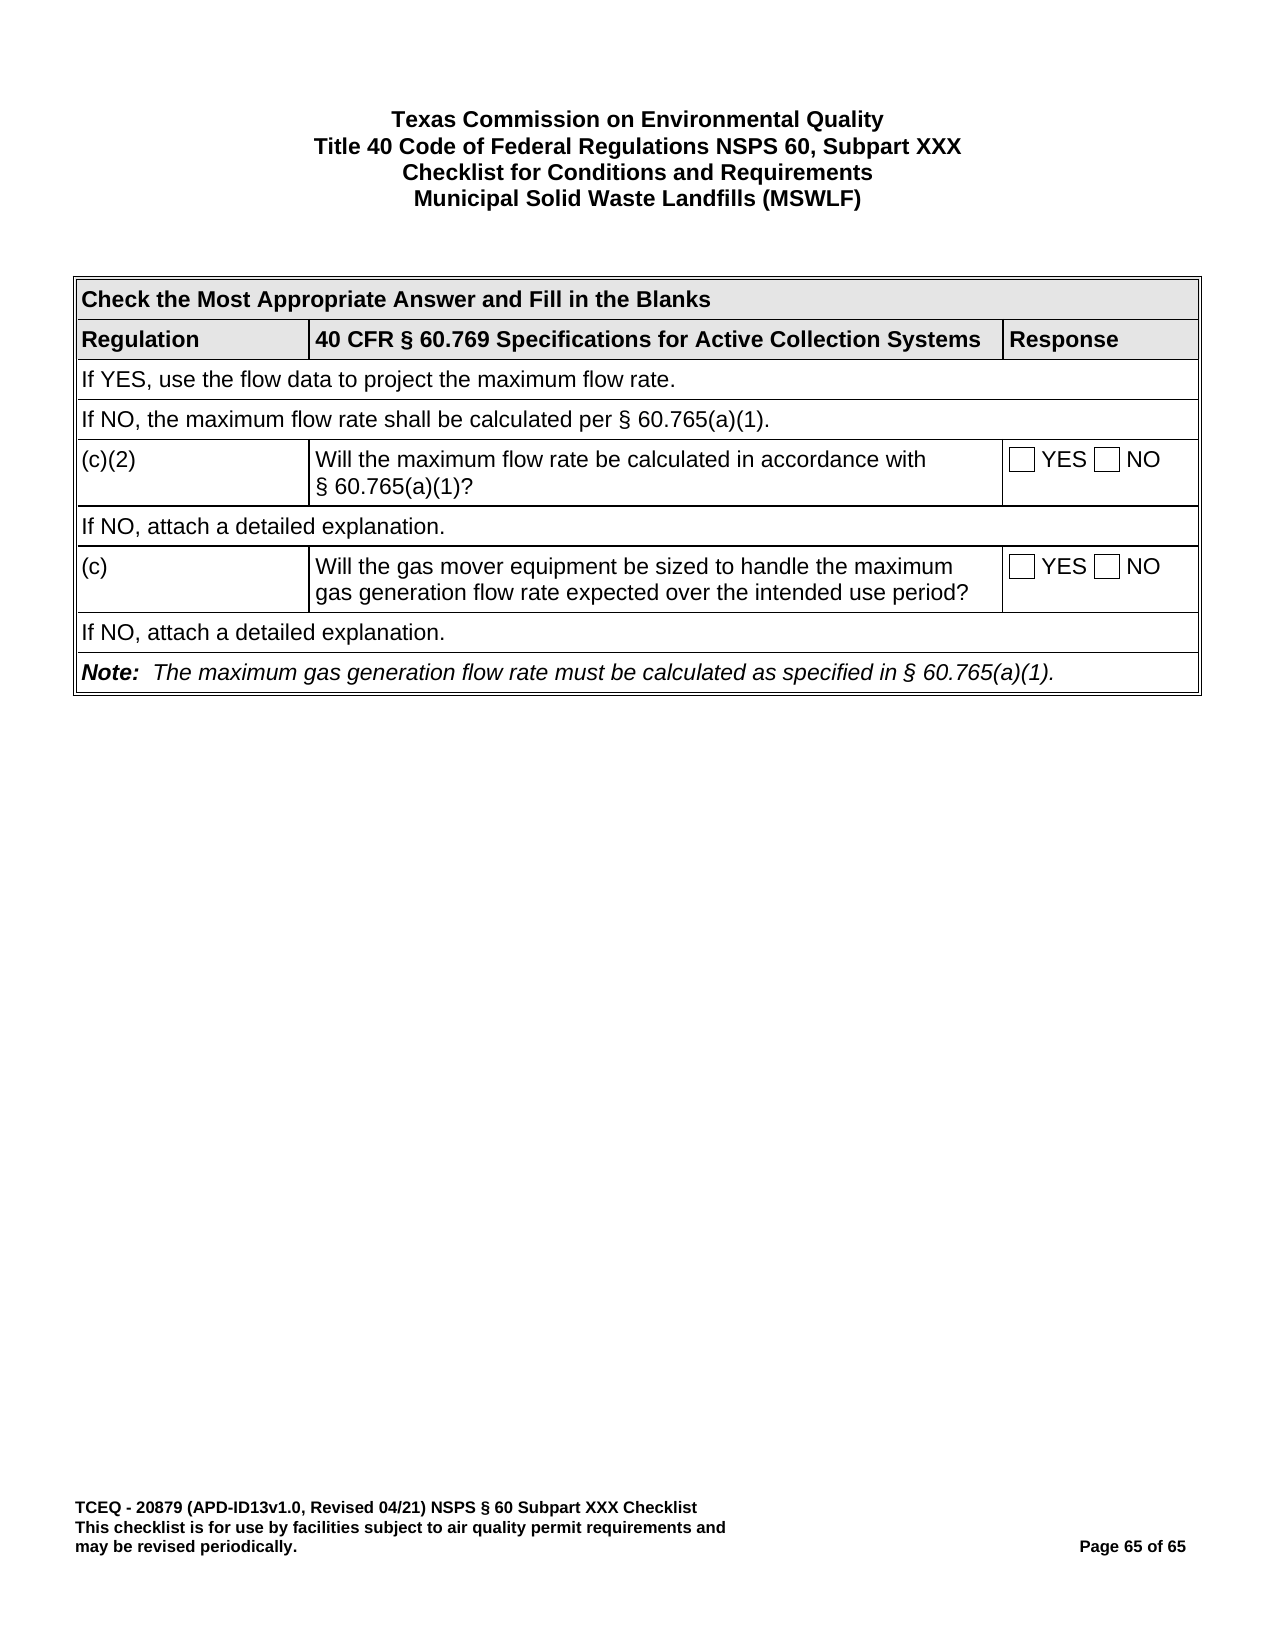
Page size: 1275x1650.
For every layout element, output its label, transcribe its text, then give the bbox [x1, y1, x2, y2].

table_cell If YES, use the flow data to project the maximum flow rate. [77, 360, 1198, 399]
text Title 40 Code of Federal Regulations NSPS 60, Subpart XXX [75, 133, 1200, 159]
table_cell (c)(2) [77, 440, 308, 505]
table_cell Regulation [77, 320, 308, 359]
table_cell YES NO [1003, 440, 1198, 505]
table_cell If NO, attach a detailed explanation. [77, 613, 1198, 651]
table_cell Will the gas mover equipment be sized to handle the maximum gas generation flow rate expected over the intended use period? [310, 547, 1002, 611]
text Checklist for Conditions and Requirements [75, 159, 1200, 185]
table_cell 40 CFR § 60.769 Specifications for Active Collection Systems [310, 320, 1002, 359]
table_cell Response [1004, 320, 1198, 359]
table_cell If NO, the maximum flow rate shall be calculated per § 60.765(a)(1). [77, 400, 1198, 439]
table_cell Will the maximum flow rate be calculated in accordance with § 60.765(a)(1)? [310, 440, 1002, 505]
text Texas Commission on Environmental Quality [75, 106, 1200, 133]
table_cell YES NO [1003, 547, 1198, 611]
table_cell Note: The maximum gas generation flow rate must be calculated as specified in § 60.765(a)(1). [77, 653, 1198, 691]
table_header Check the Most Appropriate Answer and Fill in the Blanks [77, 280, 1198, 319]
text Municipal Solid Waste Landfills (MSWLF) [75, 185, 1200, 212]
table_cell If NO, attach a detailed explanation. [77, 506, 1198, 545]
table_cell (c) [77, 546, 308, 611]
